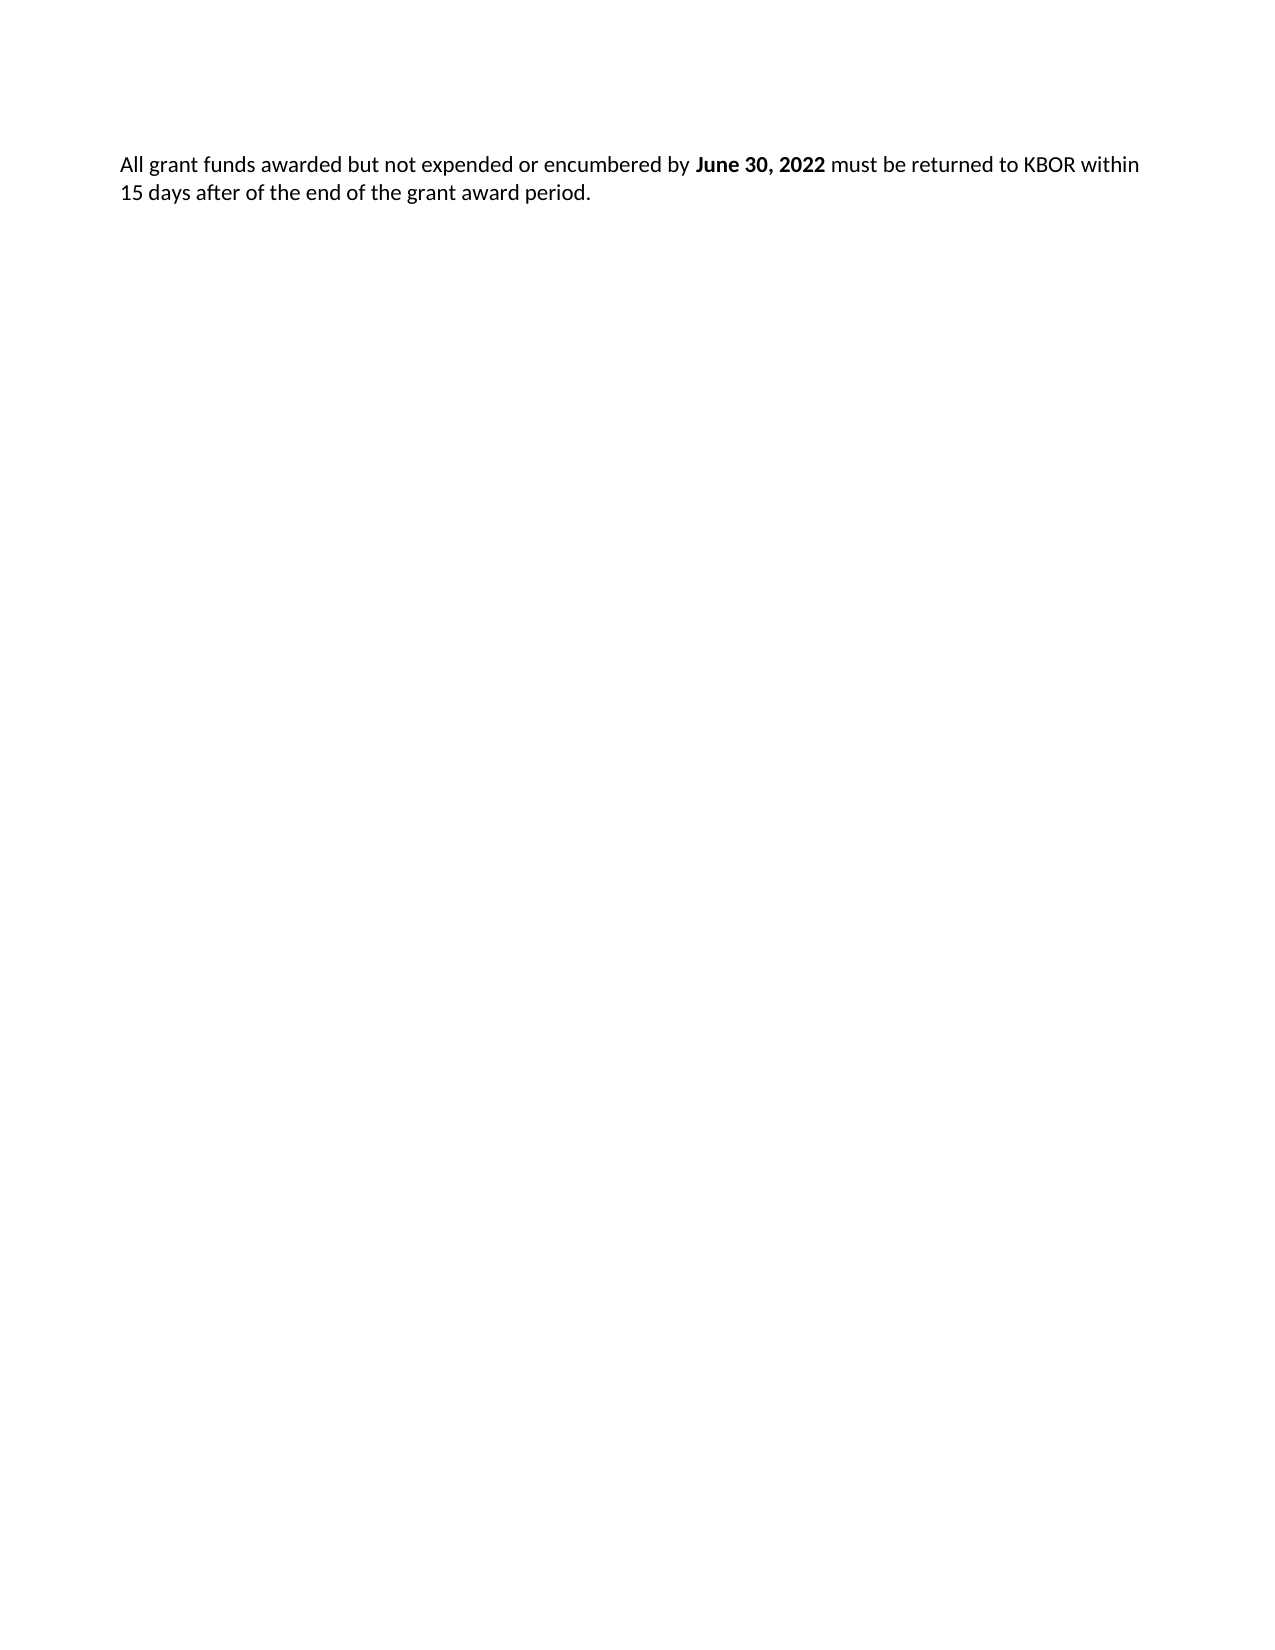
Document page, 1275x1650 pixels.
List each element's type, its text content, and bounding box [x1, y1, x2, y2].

text All grant funds awarded but not expended or encumbered by June 30, 2022 must be returned to KBOR within 15 days after of the end of the grant award period. [120, 150, 1155, 206]
